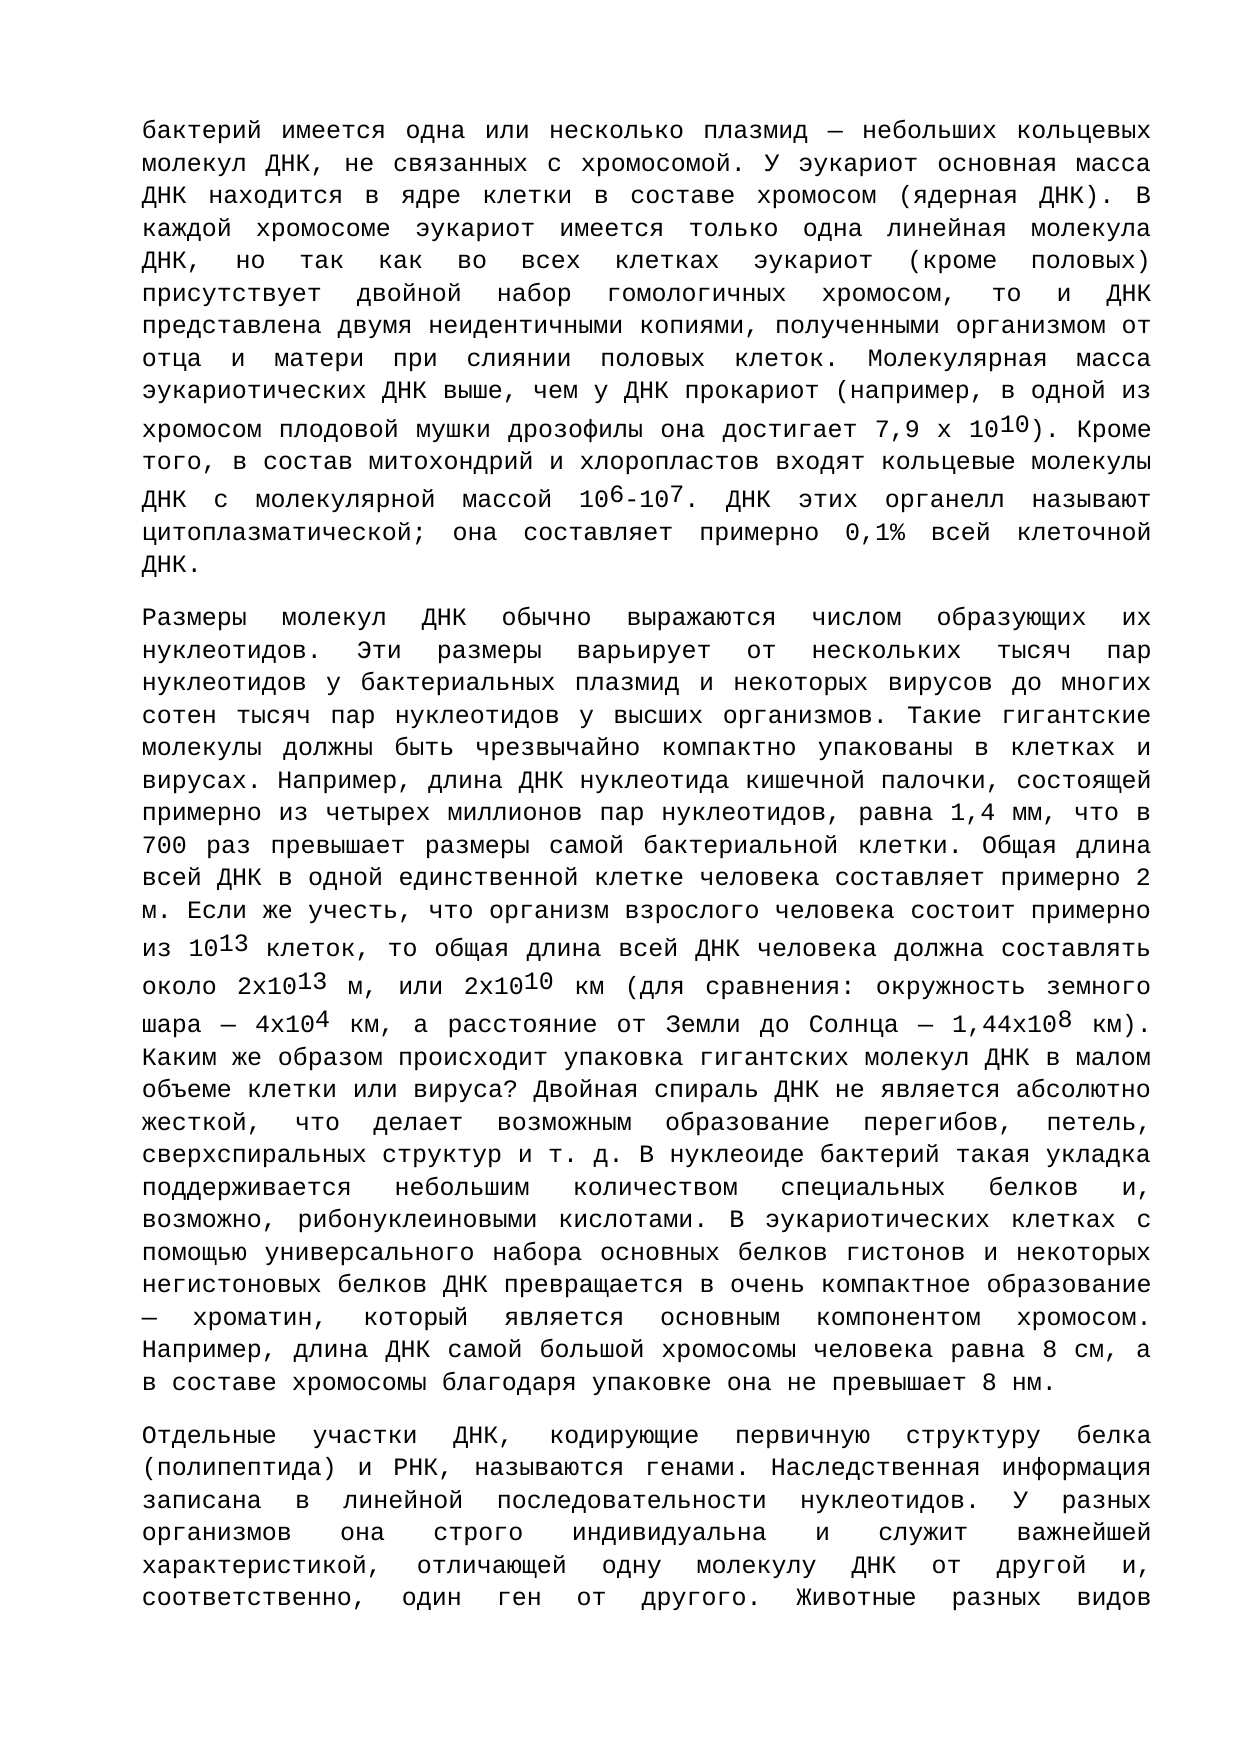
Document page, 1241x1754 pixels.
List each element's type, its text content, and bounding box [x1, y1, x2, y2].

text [142, 1422, 1152, 1613]
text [142, 118, 1152, 580]
text Размеры молекул ДНК обычно выражаются числом образующих их нуклеотидов. Эти размеры варьирует от нескольких тысяч пар нуклеотидов у бактериальных плазмид и некоторых вирусов до многих сотен тысяч пар нуклеотидов у высших организмов. Такие гигантские молекулы должны быть чрезвычайно компактно упакованы в клетках и вирусах. Например, длина ДНК нуклеотида кишечной палочки, состоящей примерно из четырех миллионов пар нуклеотидов, равна , что в 700 раз превышает размеры самой бактериальной клетки. Общая длина всей ДНК в одной единственной клетке человека составляет примерно 2 м. Если же учесть, что организм взрослого человека состоит примерно из 1013 клеток, то общая длина всей ДНК человека должна составлять около 2х1013 м, или 2х1010 км (для сравнения: окружность земного шара — 4х104 км, а расстояние от Земли до Солнца — 1,44х108 км). Каким же образом происходит упаковка гигантских молекул ДНК в малом объеме клетки или вируса? Двойная спираль ДНК не является абсолютно жесткой, что делает возможным образование перегибов, петель, сверхспиральных структур и т. д. В нуклеоиде бактерий такая укладка поддерживается небольшим количеством специальных белков и, возможно, рибонуклеиновыми кислотами. В эукариотических клетках с помощью универсального набора основных белков гистонов и некоторых негистоновых белков ДНК превращается в очень компактное образование — хроматин, который является основным компонентом хромосом. Например, длина ДНК самой большой хромосомы человека равна , а в составе хромосомы благодаря упаковке она не превышает 8 нм. [142, 605, 1152, 1397]
